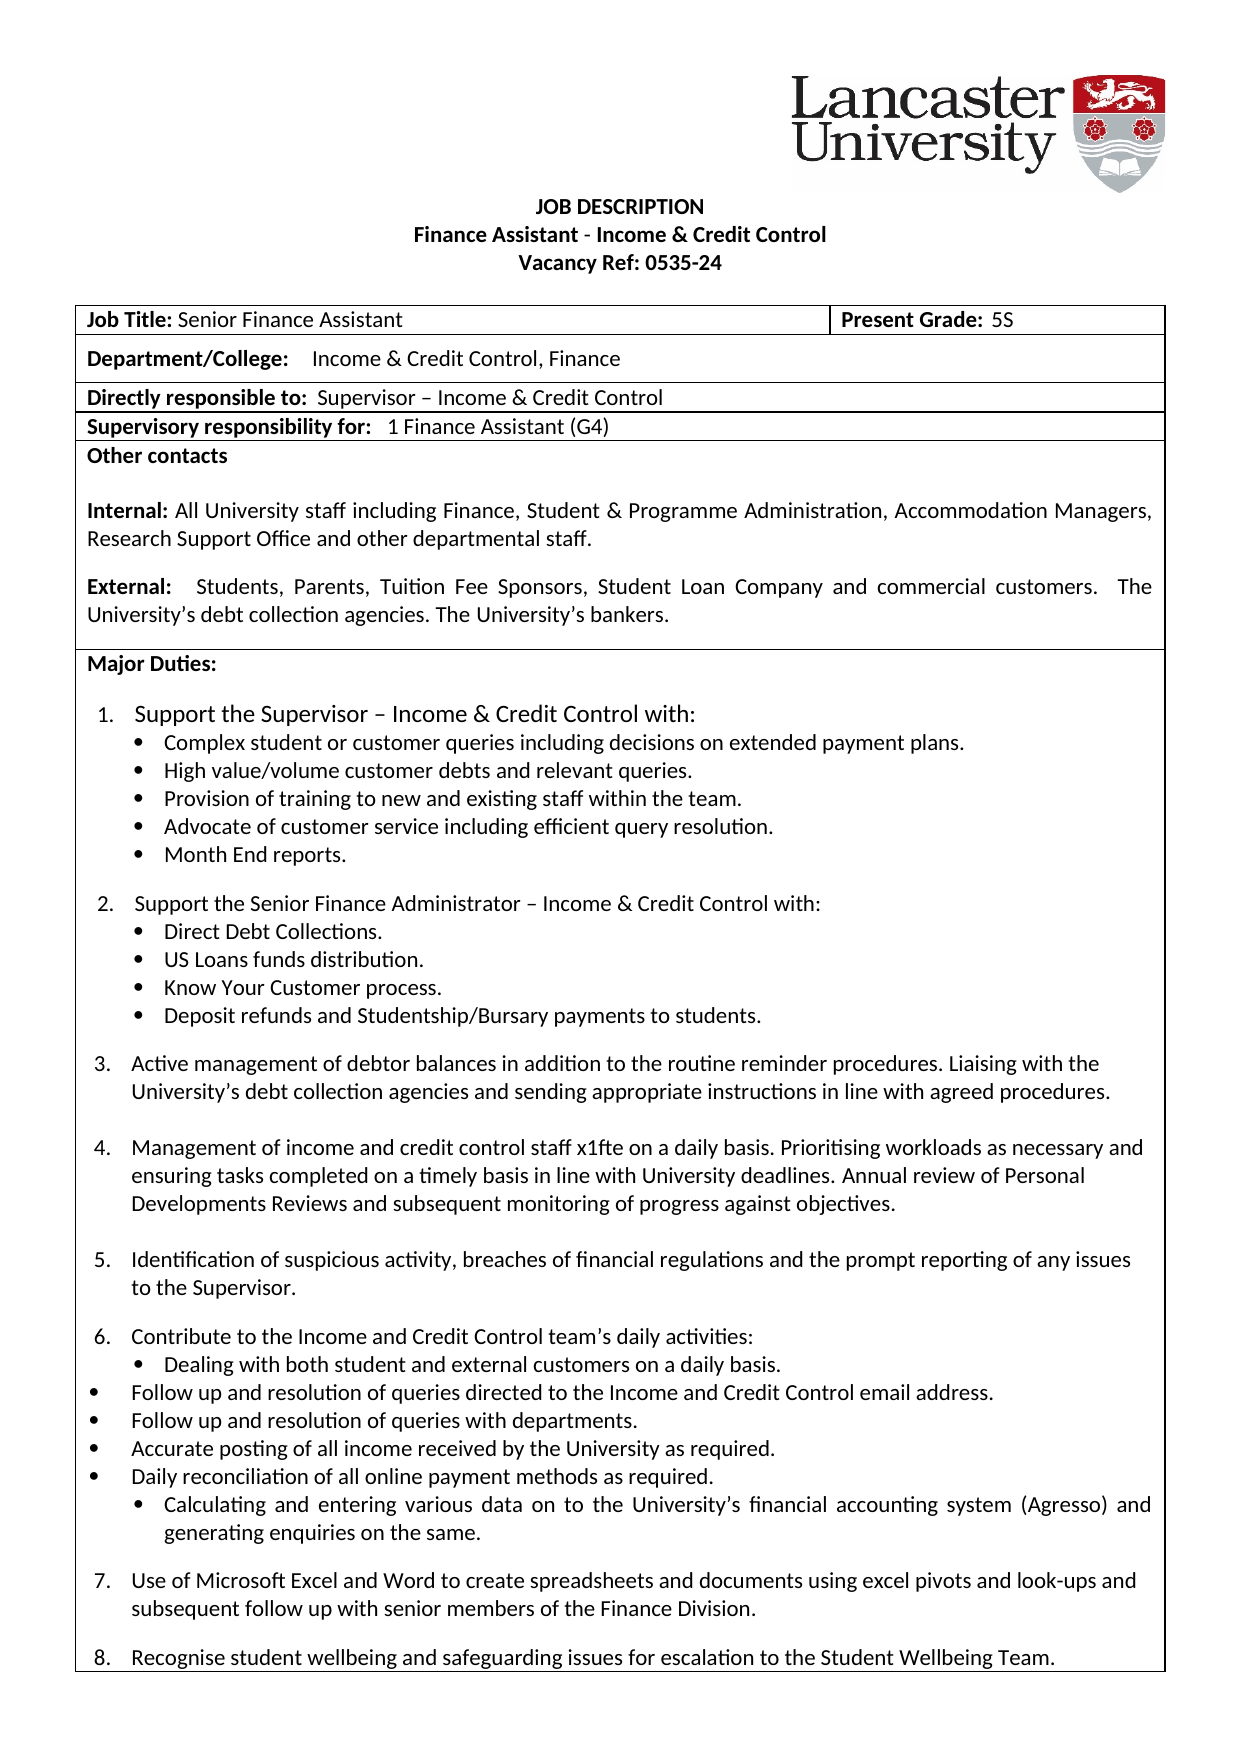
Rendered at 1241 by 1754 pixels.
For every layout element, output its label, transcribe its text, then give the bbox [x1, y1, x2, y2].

table_header Job Title: [76, 306, 829, 334]
table_cell Other contacts [76, 441, 1164, 496]
text JOB DESCRIPTION [75, 192, 1165, 221]
text - [75, 221, 1165, 248]
text Vacancy Ref: [75, 248, 1165, 277]
table_cell Internal: [76, 496, 1164, 572]
table_cell Directly responsible to: [76, 383, 1164, 411]
table_cell External: [76, 572, 1164, 648]
table_header Present Grade: [831, 306, 1164, 334]
table_cell Major Duties: [76, 650, 1164, 1671]
picture [791, 75, 1166, 193]
table_cell Supervisory responsibility for: [76, 413, 1164, 440]
table_cell Department/College: [76, 335, 1164, 382]
